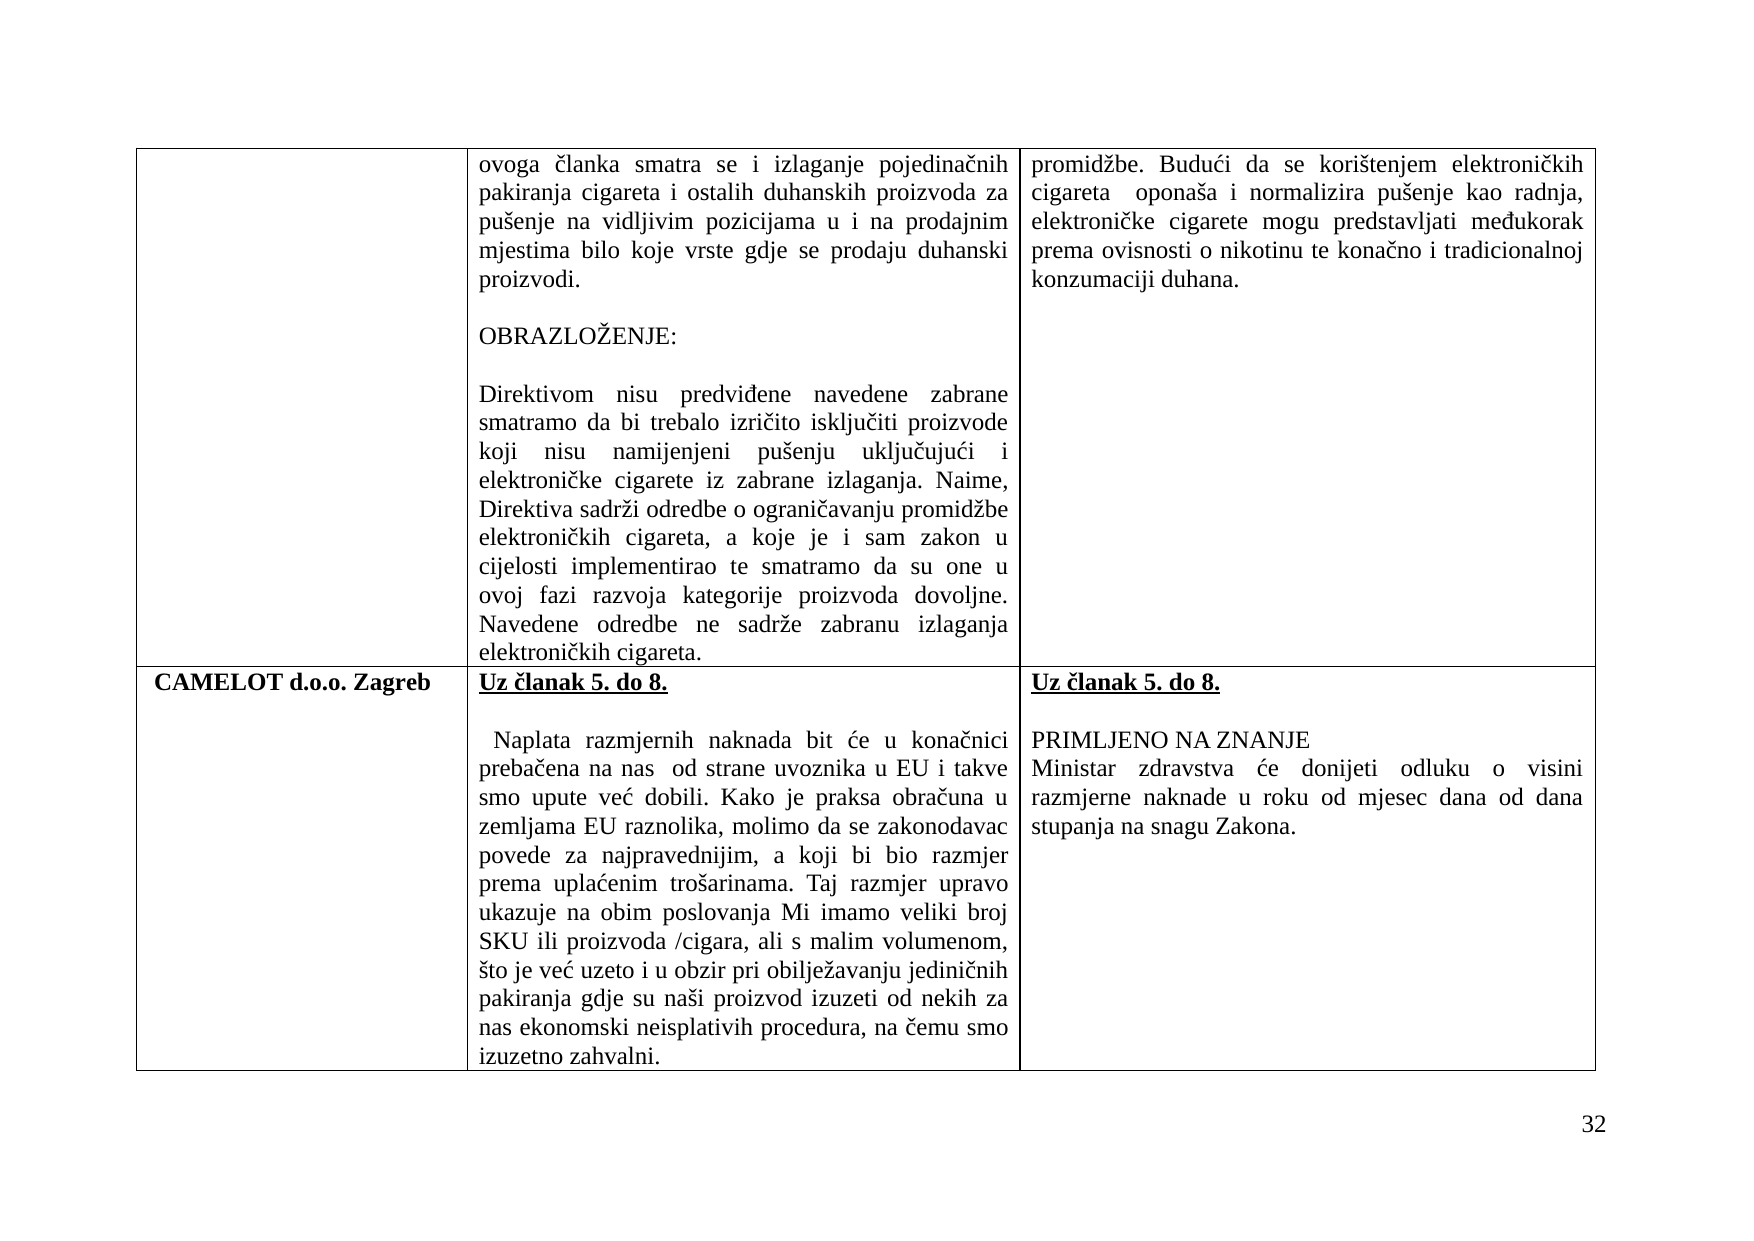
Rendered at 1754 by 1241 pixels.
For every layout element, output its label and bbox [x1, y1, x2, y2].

table_cell [468, 667, 1019, 1070]
table_cell [468, 149, 1019, 666]
table_cell [1021, 667, 1595, 1070]
table_cell [137, 149, 467, 666]
table_cell [137, 667, 467, 1070]
table_cell [1021, 149, 1595, 666]
